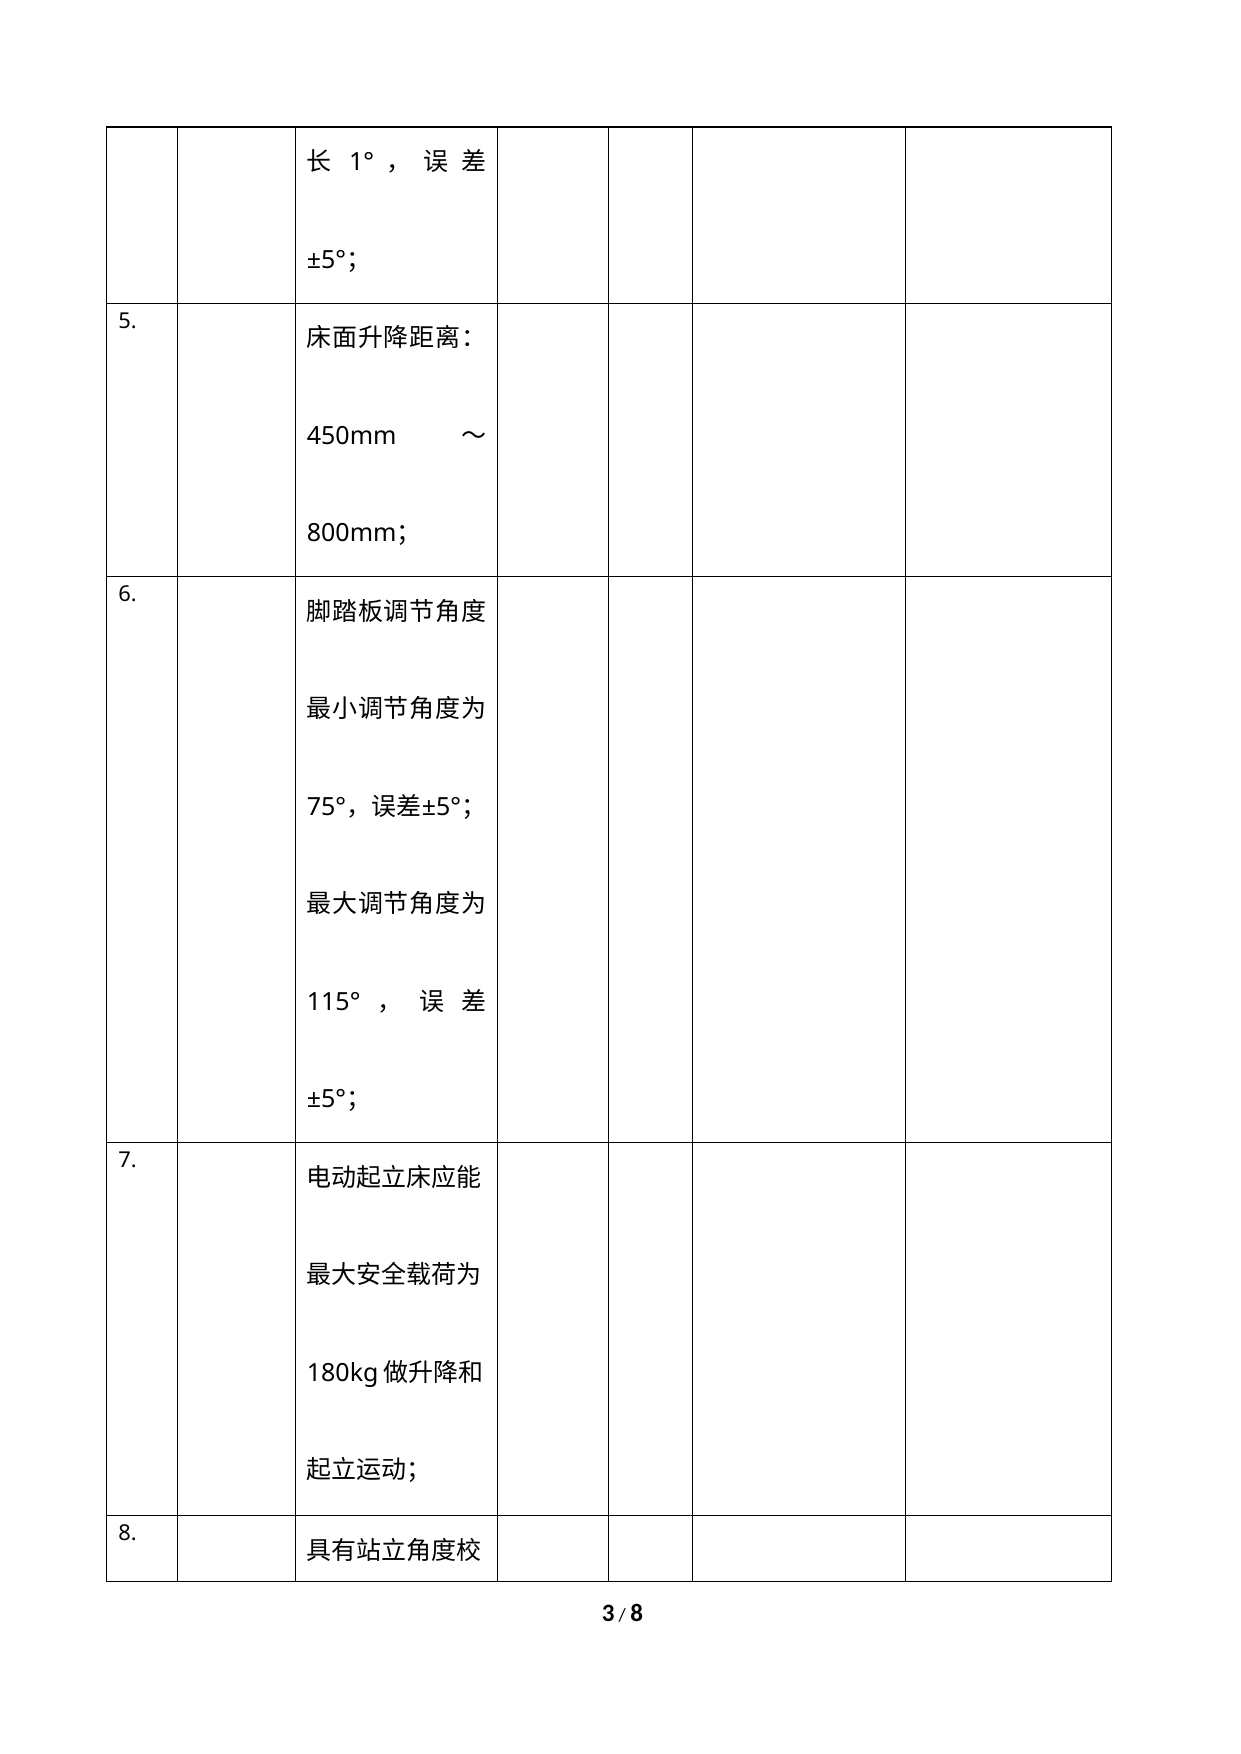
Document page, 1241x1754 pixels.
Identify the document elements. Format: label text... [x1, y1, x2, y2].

table_cell [609, 577, 692, 1142]
table_cell [609, 128, 692, 302]
table_cell [178, 1516, 295, 1581]
table_cell [693, 577, 905, 1142]
table_cell 脚踏板调节角度最小调节角度为75°，误差±5°；最大调节角度为115°，误差±5°； [296, 577, 497, 1142]
table_cell [609, 304, 692, 576]
table_cell [498, 304, 608, 576]
table_cell [609, 1143, 692, 1515]
table_cell [178, 1143, 295, 1515]
table_cell [906, 1143, 1111, 1515]
table_cell [693, 1143, 905, 1515]
table_cell [498, 1516, 608, 1581]
table_cell [609, 1516, 692, 1581]
table_cell [498, 1143, 608, 1515]
table_cell 具有站立角度校准功能 [296, 1516, 497, 1581]
table_cell [693, 1516, 905, 1581]
table_cell [498, 128, 608, 302]
table_cell [906, 128, 1111, 302]
table_cell 床面升降距离：450mm～800mm； [296, 304, 497, 576]
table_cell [296, 128, 497, 302]
table_cell [906, 1516, 1111, 1581]
table_cell [107, 577, 177, 1142]
table_cell [906, 577, 1111, 1142]
table_cell [906, 304, 1111, 576]
table_cell [107, 128, 177, 302]
table_cell [107, 1143, 177, 1515]
table_cell [178, 304, 295, 576]
table_cell [107, 304, 177, 576]
table_cell [178, 577, 295, 1142]
table_cell 电动起立床应能最大安全载荷为180kg做升降和起立运动； [296, 1143, 497, 1515]
table_cell [498, 577, 608, 1142]
table_cell [693, 128, 905, 302]
table_cell [693, 304, 905, 576]
table_cell [178, 128, 295, 302]
table_cell [107, 1516, 177, 1581]
